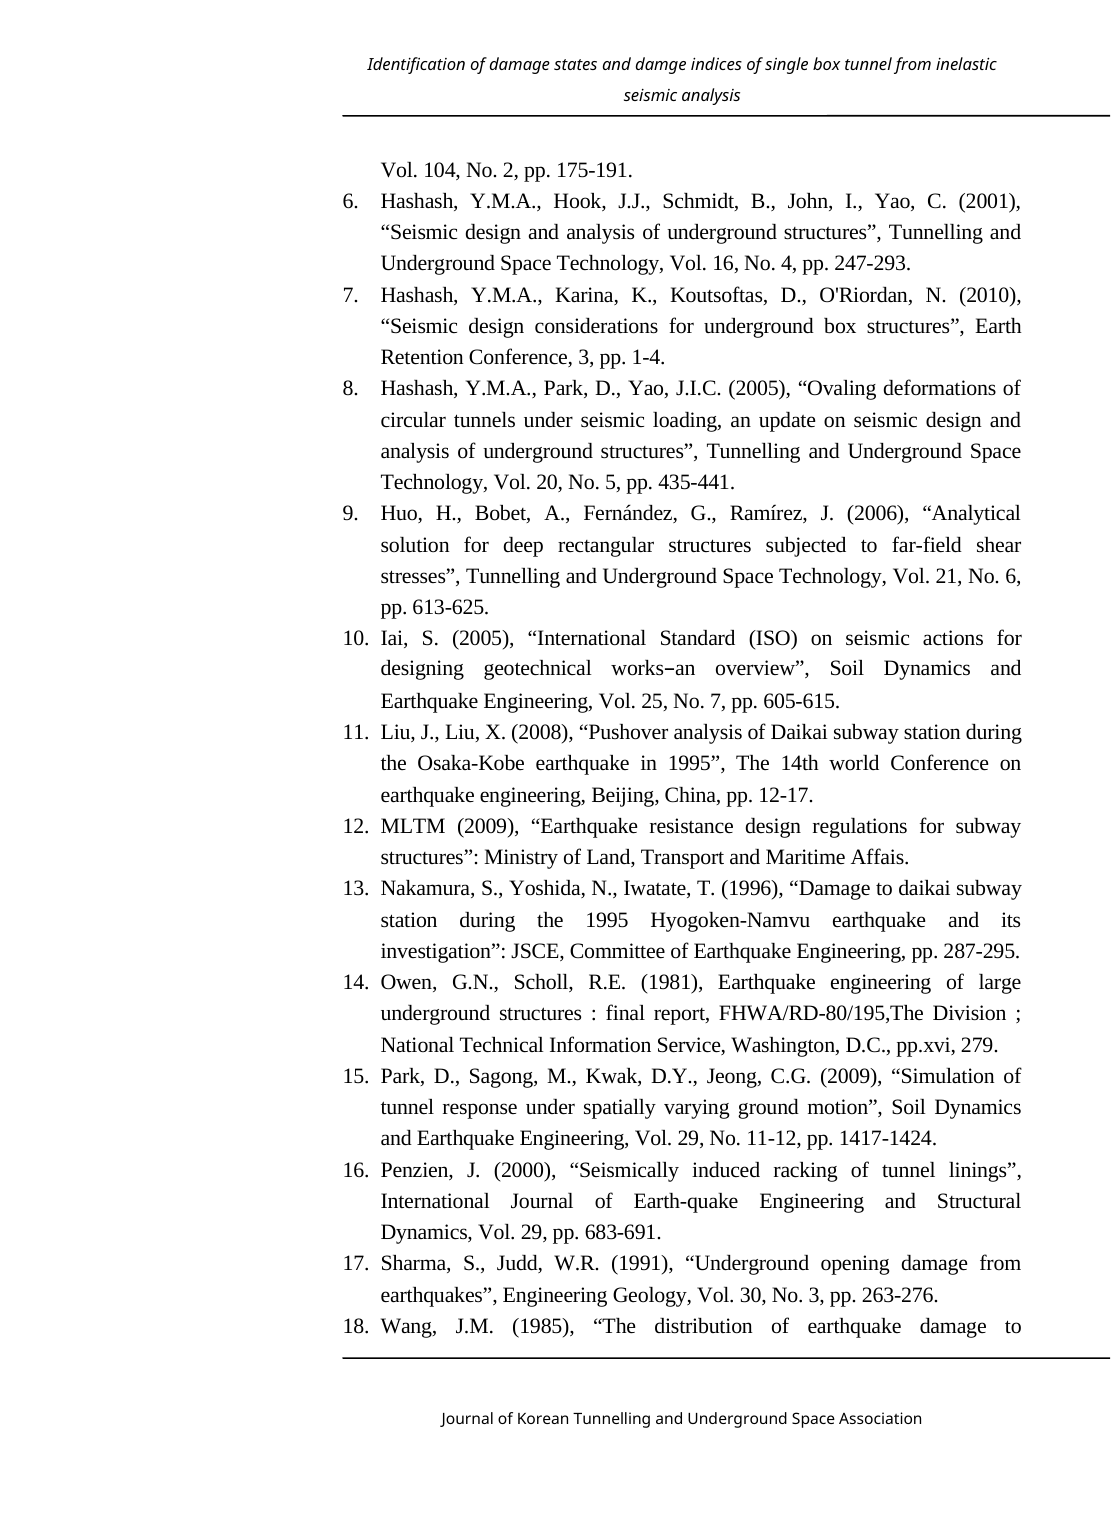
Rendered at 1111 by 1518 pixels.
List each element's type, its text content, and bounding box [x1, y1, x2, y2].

text 6. Hashash, Y.M.A., Hook, J.J., Schmidt, B., John, I., Yao, C. (2001), “Seismic design and analysis of underground structures”, Tunnelling and Underground Space Technology, Vol. 16, No. 4, pp. 247-293. [342, 182, 1022, 276]
text 10. Iai, S. (2005), “International Standard (ISO) on seismic actions for designing geotechnical works–an overview”, Soil Dynamics and Earthquake Engineering, Vol. 25, No. 7, pp. 605-615. [342, 619, 1022, 713]
text 16. Penzien, J. (2000), “Seismically induced racking of tunnel linings”, International Journal of Earth-quake Engineering and Structural Dynamics, Vol. 29, pp. 683-691. [342, 1151, 1022, 1244]
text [342, 1307, 1022, 1338]
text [342, 151, 1022, 182]
text 8. Hashash, Y.M.A., Park, D., Yao, J.I.C. (2005), “Ovaling deformations of circular tunnels under seismic loading, an update on seismic design and analysis of underground structures”, Tunnelling and Underground Space Technology, Vol. 20, No. 5, pp. 435-441. [342, 369, 1022, 494]
text 14. Owen, G.N., Scholl, R.E. (1981), Earthquake engineering of large underground structures : final report, FHWA/RD-80/195,The Division ; National Technical Information Service, Washington, D.C., pp.xvi, 279. [342, 963, 1022, 1057]
text 15. Park, D., Sagong, M., Kwak, D.Y., Jeong, C.G. (2009), “Simulation of tunnel response under spatially varying ground motion”, Soil Dynamics and Earthquake Engineering, Vol. 29, No. 11-12, pp. 1417-1424. [342, 1057, 1022, 1151]
text 7. Hashash, Y.M.A., Karina, K., Koutsoftas, D., O'Riordan, N. (2010), “Seismic design considerations for underground box structures”, Earth Retention Conference, 3, pp. 1-4. [342, 276, 1022, 369]
text 9. Huo, H., Bobet, A., Fernández, G., Ramírez, J. (2006), “Analytical solution for deep rectangular structures subjected to far-field shear stresses”, Tunnelling and Underground Space Technology, Vol. 21, No. 6, pp. 613-625. [342, 494, 1022, 619]
text 11. Liu, J., Liu, X. (2008), “Pushover analysis of Daikai subway station during the Osaka-Kobe earthquake in 1995”, The 14th world Conference on earthquake engineering, Beijing, China, pp. 12-17. [342, 713, 1022, 807]
text 12. MLTM (2009), “Earthquake resistance design regulations for subway structures”: Ministry of Land, Transport and Maritime Affais. [342, 807, 1022, 869]
text 13. Nakamura, S., Yoshida, N., Iwatate, T. (1996), “Damage to daikai subway station during the 1995 Hyogoken-Namvu earthquake and its investigation”: JSCE, Committee of Earthquake Engineering, pp. 287-295. [342, 869, 1022, 963]
text 17. Sharma, S., Judd, W.R. (1991), “Underground opening damage from earthquakes”, Engineering Geology, Vol. 30, No. 3, pp. 263-276. [342, 1244, 1022, 1307]
